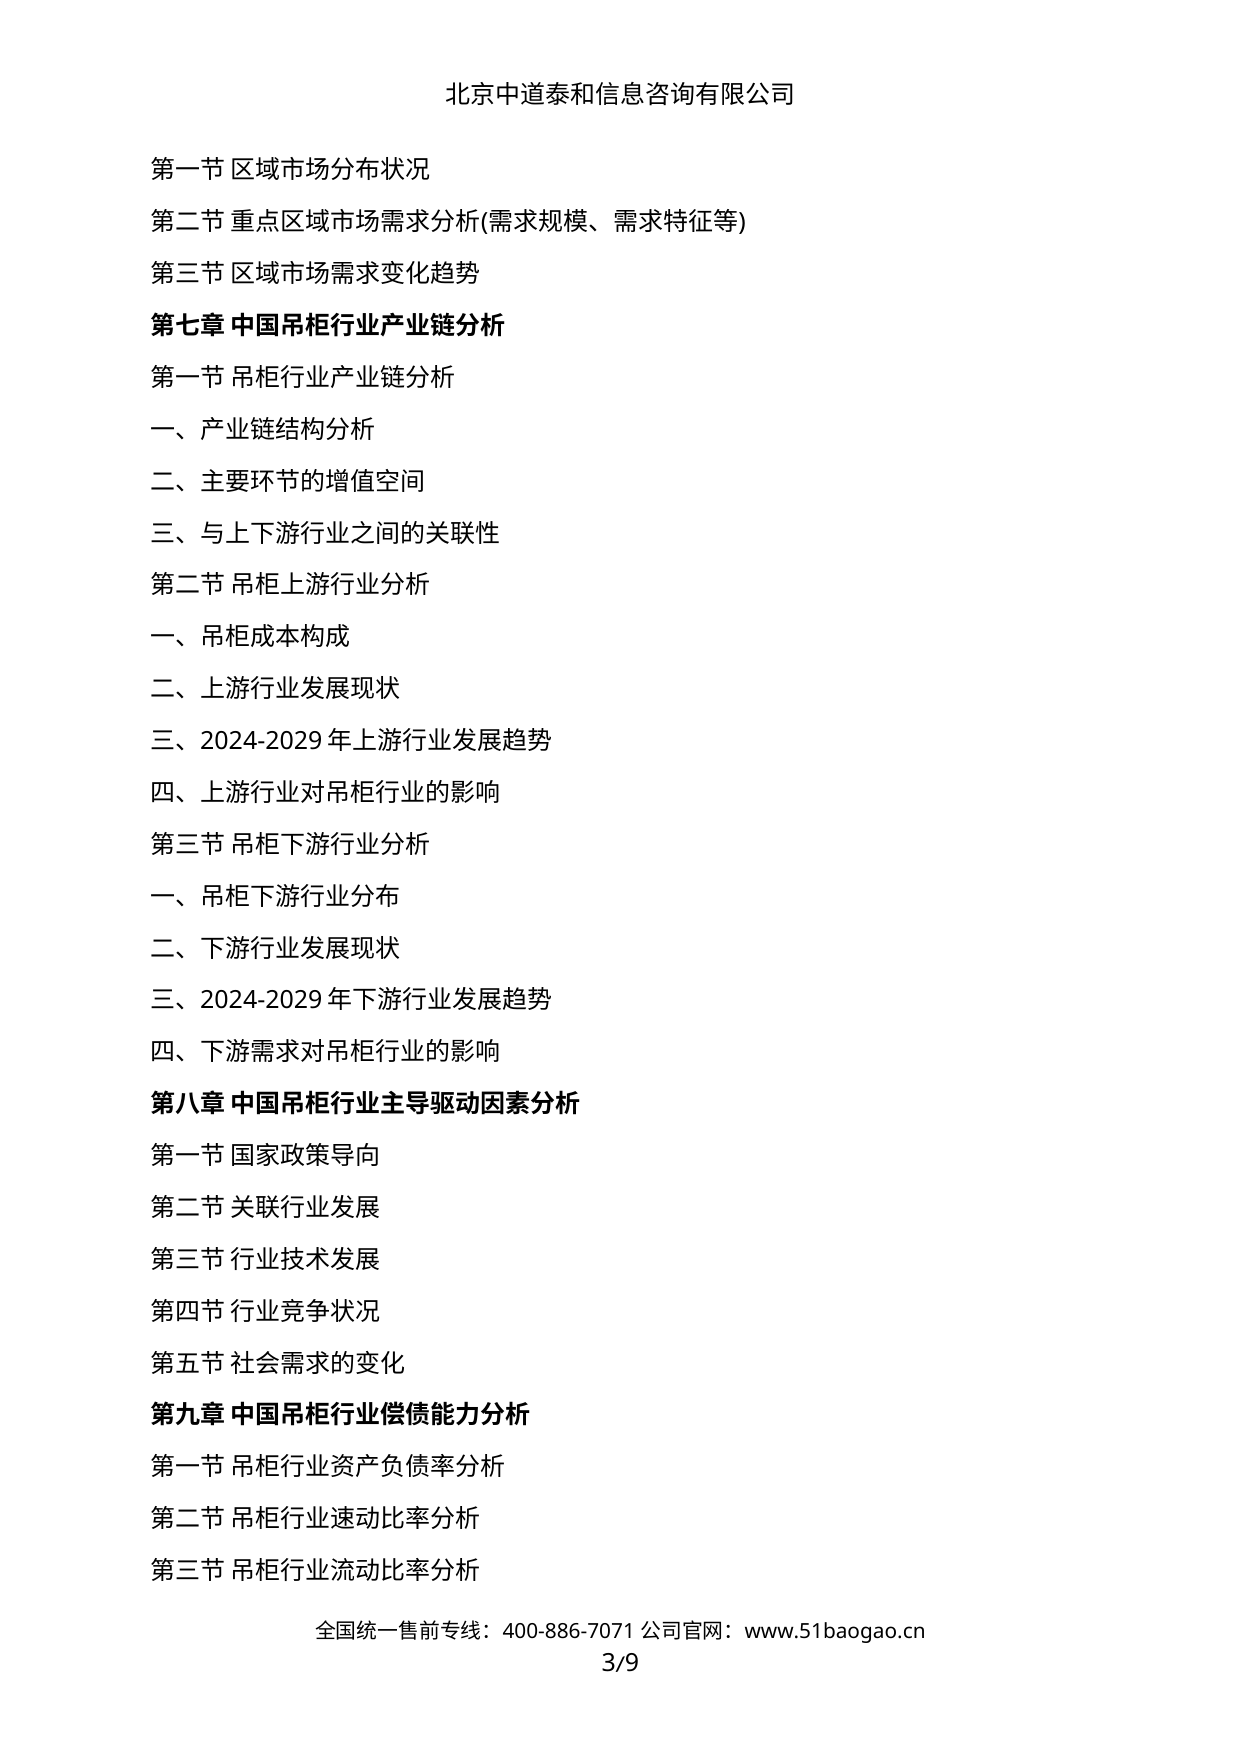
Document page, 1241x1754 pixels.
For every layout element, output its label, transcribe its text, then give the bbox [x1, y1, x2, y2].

text 第一节 吊柜行业资产负债率分析 [150, 1447, 1090, 1483]
text 二、上游行业发展现状 [150, 669, 1090, 705]
text 第三节 行业技术发展 [150, 1239, 1090, 1276]
text 第一节 区域市场分布状况 [150, 150, 1090, 186]
text 一、吊柜下游行业分布 [150, 876, 1090, 912]
text 第三节 吊柜下游行业分析 [150, 824, 1090, 861]
text 四、下游需求对吊柜行业的影响 [150, 1032, 1090, 1068]
text 一、产业链结构分析 [150, 409, 1090, 446]
text 第一节 吊柜行业产业链分析 [150, 357, 1090, 394]
text 第四节 行业竞争状况 [150, 1291, 1090, 1327]
text 第八章 中国吊柜行业主导驱动因素分析 [150, 1084, 1090, 1120]
text 三、与上下游行业之间的关联性 [150, 513, 1090, 549]
text 第三节 区域市场需求变化趋势 [150, 254, 1090, 290]
text 第三节 吊柜行业流动比率分析 [150, 1551, 1090, 1587]
text 第九章 中国吊柜行业偿债能力分析 [150, 1395, 1090, 1431]
text 第二节 吊柜行业速动比率分析 [150, 1499, 1090, 1535]
text 第五节 社会需求的变化 [150, 1343, 1090, 1379]
text 四、上游行业对吊柜行业的影响 [150, 772, 1090, 809]
text 二、主要环节的增值空间 [150, 461, 1090, 497]
text 第二节 重点区域市场需求分析(需求规模、需求特征等) [150, 202, 1090, 238]
text 第二节 吊柜上游行业分析 [150, 565, 1090, 601]
text 第七章 中国吊柜行业产业链分析 [150, 306, 1090, 342]
text 二、下游行业发展现状 [150, 928, 1090, 964]
text 第二节 关联行业发展 [150, 1187, 1090, 1224]
text 第一节 国家政策导向 [150, 1136, 1090, 1172]
text 一、吊柜成本构成 [150, 617, 1090, 653]
text 三、2024-2029年上游行业发展趋势 [150, 721, 1090, 757]
text 三、2024-2029年下游行业发展趋势 [150, 980, 1090, 1016]
